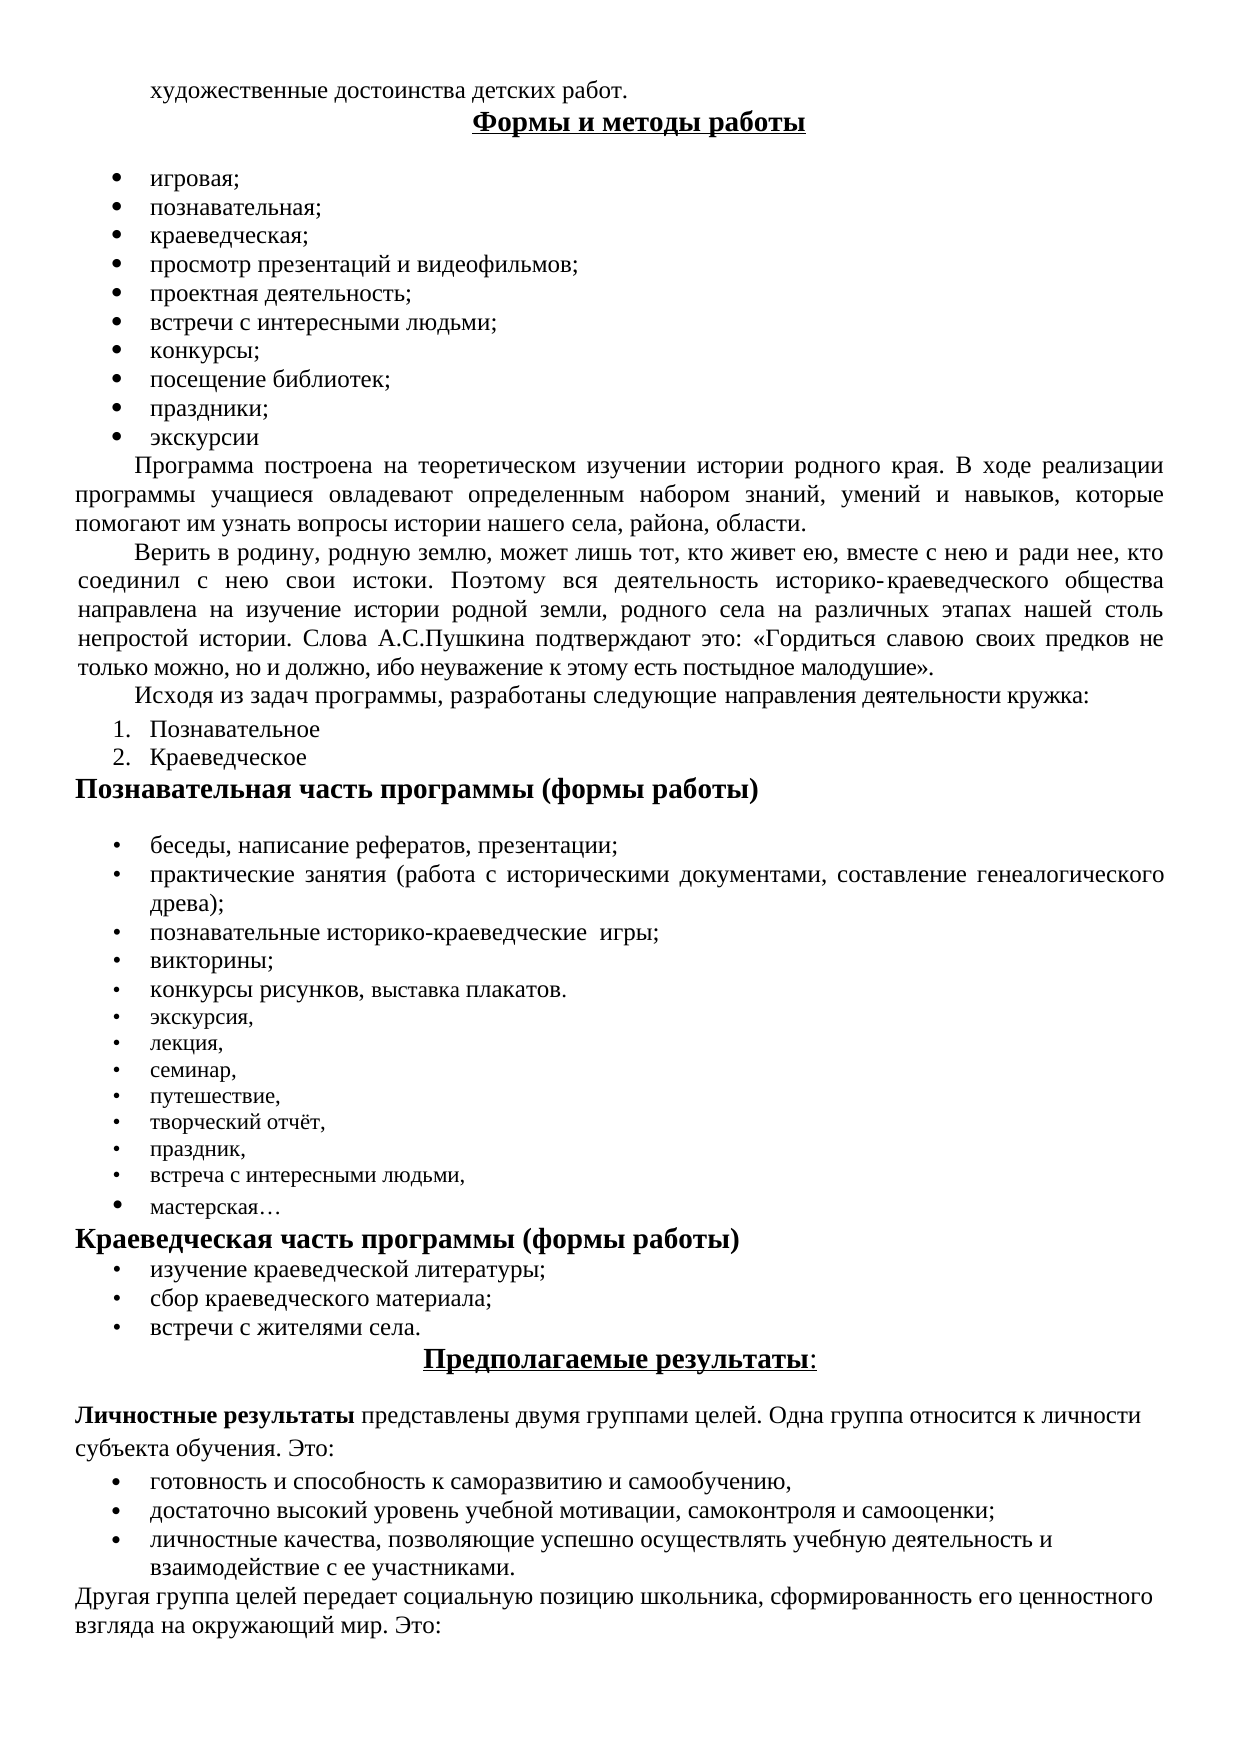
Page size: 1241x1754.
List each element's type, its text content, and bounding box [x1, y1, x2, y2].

list познавательная; [112, 192, 1165, 221]
text Верить в родину, родную землю, может лишь тот, кто живет ею, вместе с нею и ради нее, кто соединил с нею свои истоки. Поэтому вся деятельность историко-краеведческого общества направлена на изучение истории родной земли, родного села на различных этапах нашей столь непростой истории. Слова А.С.Пушкина подтверждают это: «Гордиться славою своих предков не только можно, но и должно, ибо неуважение к этому есть постыдное малодушие». [78, 537, 1164, 681]
text Предполагаемые результаты: [75, 1341, 1165, 1374]
list конкурсы; [112, 336, 1165, 364]
list достаточно высокий уровень учебной мотивации, самоконтроля и самооценки; [112, 1495, 1165, 1524]
text Формы и методы работы [75, 104, 1165, 137]
list беседы, написание рефератов, презентации; [112, 831, 1165, 859]
text Другая группа целей передает социальную позицию школьника, сформированность его ценностного взгляда на окружающий мир. Это: [75, 1581, 1165, 1639]
list мастерская… [112, 1187, 1165, 1221]
text Исходя из задач программы, разработаны следующие направления деятельности кружка: [75, 681, 1165, 709]
list викторины; [112, 946, 1165, 974]
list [112, 75, 1165, 104]
text Познавательная часть программы (формы работы) [75, 771, 1165, 805]
list праздники; [112, 393, 1165, 422]
list встречи с жителями села. [112, 1312, 1165, 1341]
list краеведческая; [112, 221, 1165, 249]
list семинар, [112, 1056, 1165, 1082]
list экскурсии [112, 422, 1165, 451]
list встречи с интересными людьми; [112, 307, 1165, 336]
list встреча с интересными людьми, [112, 1161, 1165, 1187]
list личностные качества, позволяющие успешно осуществлять учебную деятельность и взаимодействие с ее участниками. [112, 1524, 1165, 1581]
text Краеведческая часть программы (формы работы) [75, 1221, 1165, 1254]
text Программа построена на теоретическом изучении истории родного края. В ходе реализации программы учащиеся овладевают определенным набором знаний, умений и навыков, которые помогают им узнать вопросы истории нашего села, района, области. [75, 451, 1165, 537]
text Личностные результаты представлены двумя группами целей. Одна группа относится к личности субъекта обучения. Это: [75, 1400, 1165, 1462]
list конкурсы рисунков, выставка плакатов. [112, 974, 1165, 1003]
list просмотр презентаций и видеофильмов; [112, 249, 1165, 278]
list познавательные историко-краеведческие игры; [112, 917, 1165, 946]
list сбор краеведческого материала; [112, 1283, 1165, 1312]
list проектная деятельность; [112, 278, 1165, 307]
list Познавательное [112, 714, 1165, 742]
list Краеведческое [112, 742, 1165, 771]
list игровая; [112, 163, 1165, 192]
list практические занятия (работа с историческими документами, составление генеалогического древа); [112, 859, 1165, 917]
list экскурсия, [112, 1003, 1165, 1029]
list творческий отчёт, [112, 1108, 1165, 1135]
list праздник, [112, 1135, 1165, 1161]
list изучение краеведческой литературы; [112, 1254, 1165, 1283]
list лекция, [112, 1029, 1165, 1056]
list путешествие, [112, 1082, 1165, 1108]
list посещение библиотек; [112, 364, 1165, 393]
list готовность и способность к саморазвитию и самообучению, [112, 1466, 1165, 1495]
